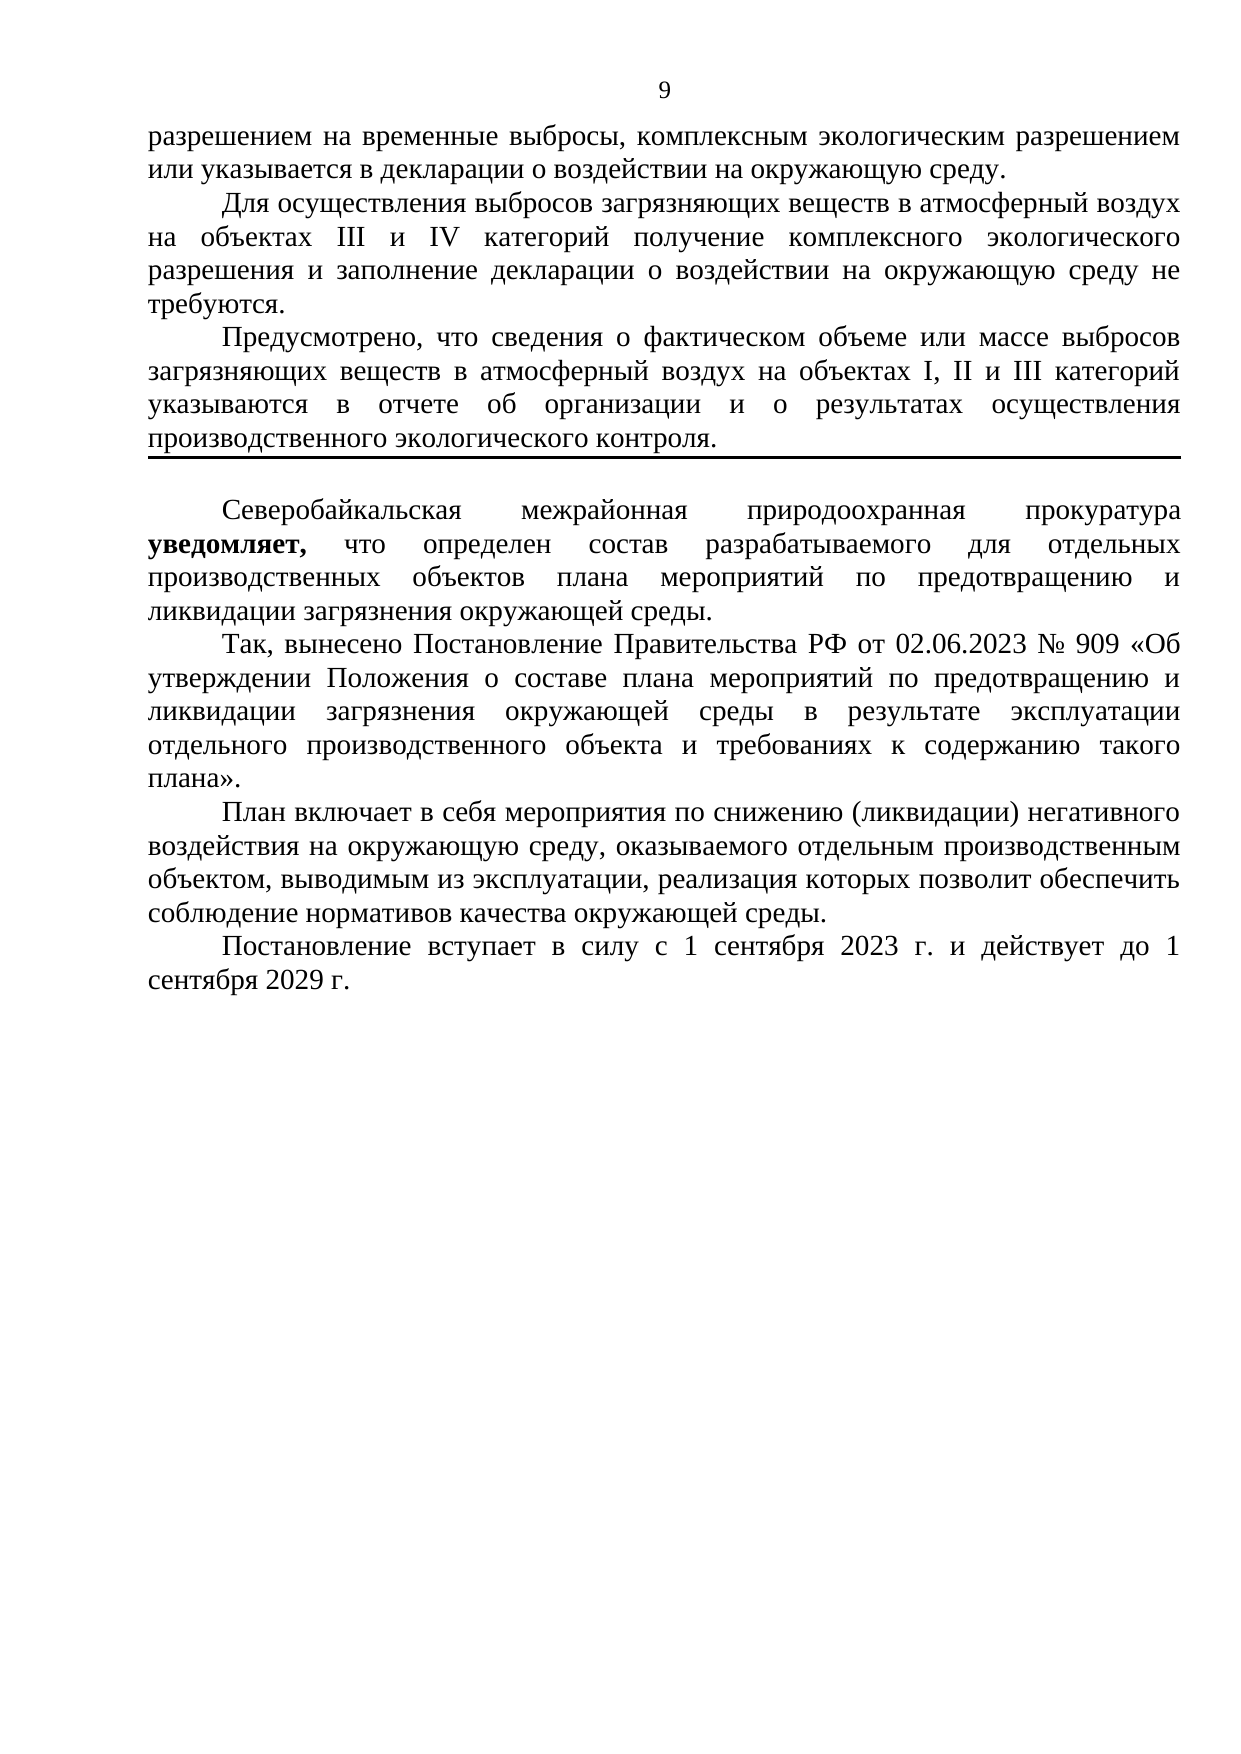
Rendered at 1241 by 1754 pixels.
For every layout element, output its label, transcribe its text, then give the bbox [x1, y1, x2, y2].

text Так, вынесено Постановление Правительства РФ от 02.06.2023 № 909 «Об утверждении Положения о составе плана мероприятий по предотвращению и ликвидации загрязнения окружающей среды в результате эксплуатации отдельного производственного объекта и требованиях к содержанию такого плана». [148, 626, 1181, 794]
text Предусмотрено, что сведения о фактическом объеме или массе выбросов загрязняющих веществ в атмосферный воздух на объектах I, II и III категорий указываются в отчете об организации и о результатах осуществления производственного экологического контроля. [148, 319, 1181, 456]
text Постановление вступает в силу с 1 сентября 2023 г. и действует до 1 сентября 2029 г. [148, 928, 1181, 995]
text План включает в себя мероприятия по снижению (ликвидации) негативного воздействия на окружающую среду, оказываемого отдельным производственным объектом, выводимым из эксплуатации, реализация которых позволит обеспечить соблюдение нормативов качества окружающей среды. [148, 794, 1181, 928]
text Северобайкальская межрайонная природоохранная прокуратура уведомляет, что определен состав разрабатываемого для отдельных производственных объектов плана мероприятий по предотвращению и ликвидации загрязнения окружающей среды. [148, 492, 1181, 626]
text Для осуществления выбросов загрязняющих веществ в атмосферный воздух на объектах III и IV категорий получение комплексного экологического разрешения и заполнение декларации о воздействии на окружающую среду не требуются. [148, 185, 1181, 319]
